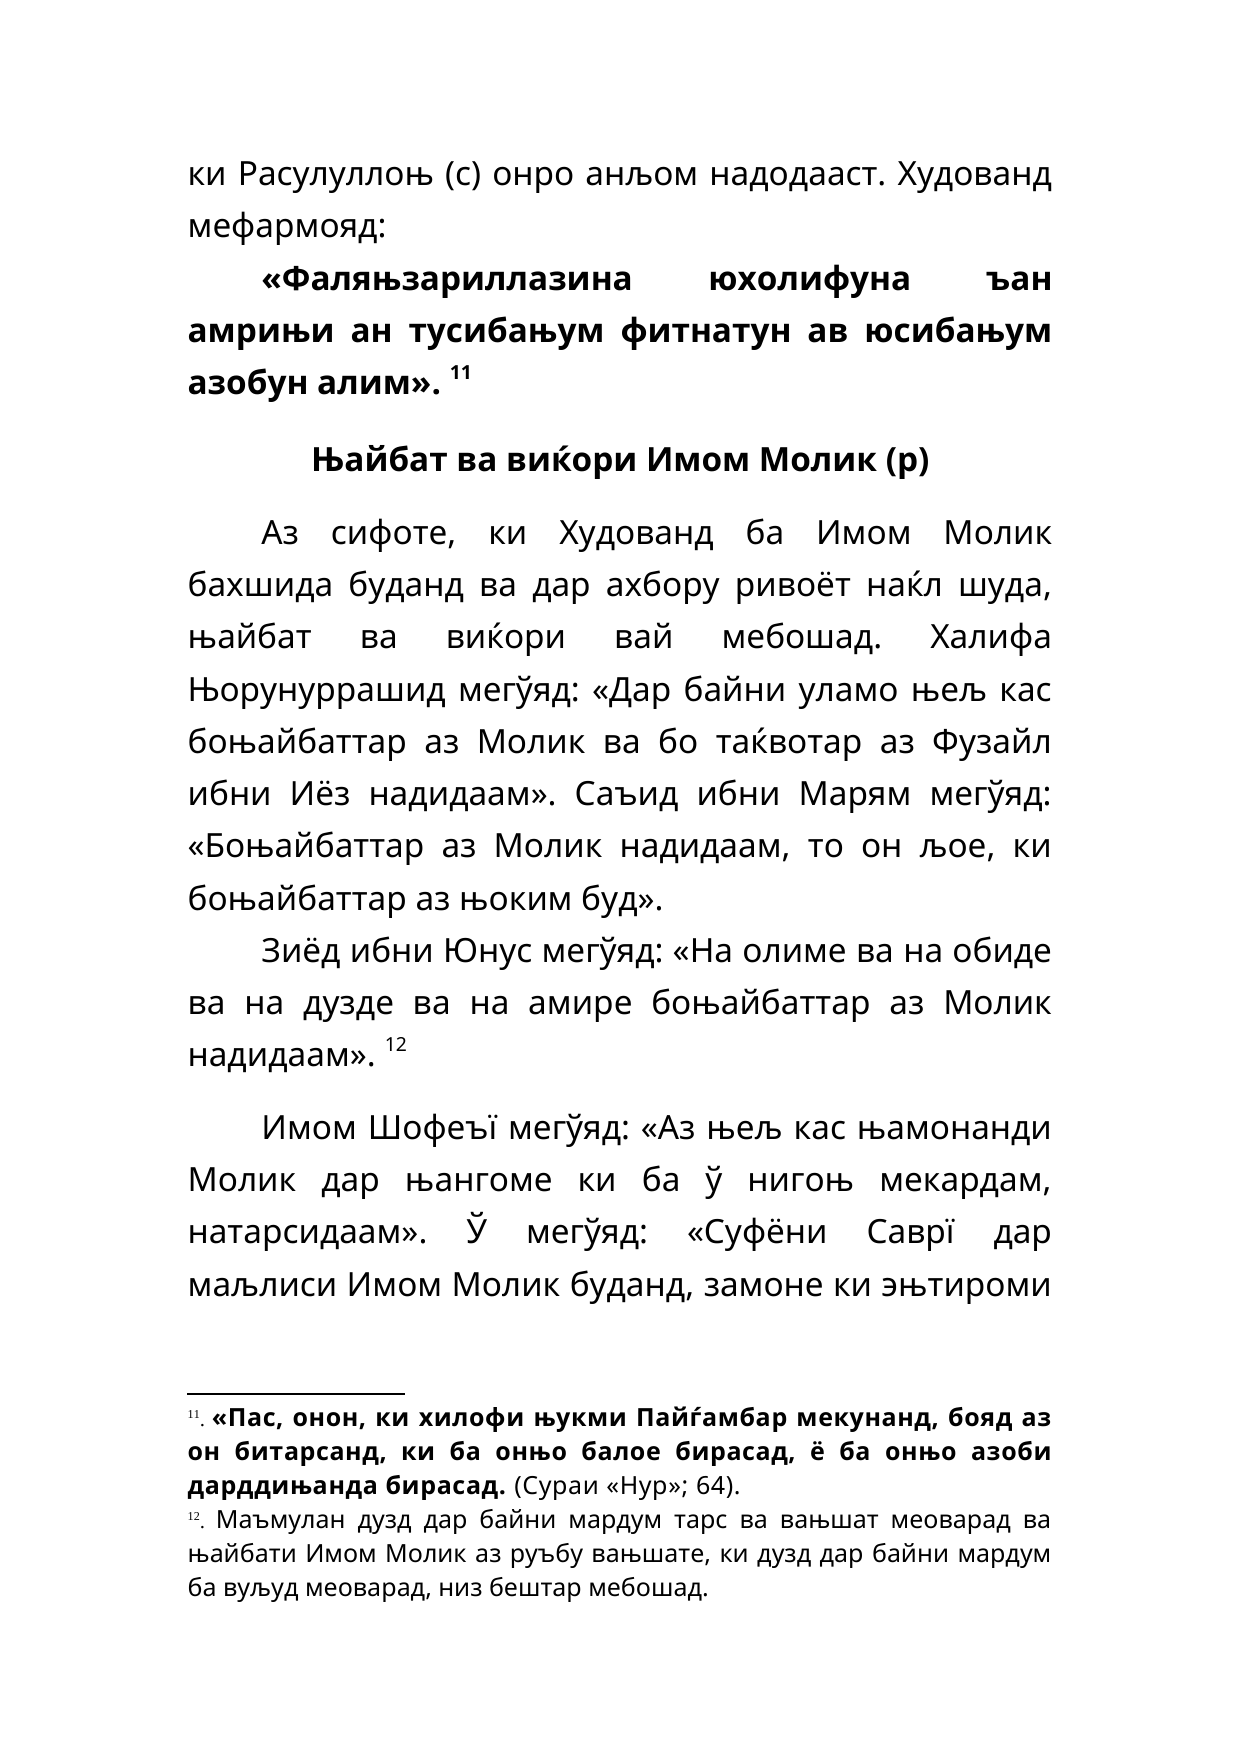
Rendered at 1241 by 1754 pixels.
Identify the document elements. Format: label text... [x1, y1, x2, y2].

text Зиёд ибни Юнус мегўяд: «На олиме ва на обиде ва на дузде ва на амире боњайбаттар аз Молик надидаам». [187, 926, 1053, 1076]
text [187, 150, 1053, 248]
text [187, 1104, 1053, 1306]
text Њайбат ва виќори Имом Молик (р) [187, 436, 1053, 481]
text Аз сифоте, ки Худованд ба Имом Молик бахшида буданд ва дар ахбору ривоёт наќл шуда, њайбат ва виќори вай мебошад. Халифа Њорунуррашид мегўяд: «Дар байни уламо њељ кас боњайбаттар аз Молик ва бо таќвотар аз Фузайл ибни Иёз надидаам». Саъид ибни Марям мегўяд: «Боњайбаттар аз Молик надидаам, то он љое, ки боњайбаттар аз њоким буд». [187, 509, 1053, 920]
text «Фаляњзариллазина юхолифуна ъан амрињи ан тусибањум фитнатун ав юсибањум азобун алим». [187, 254, 1053, 404]
